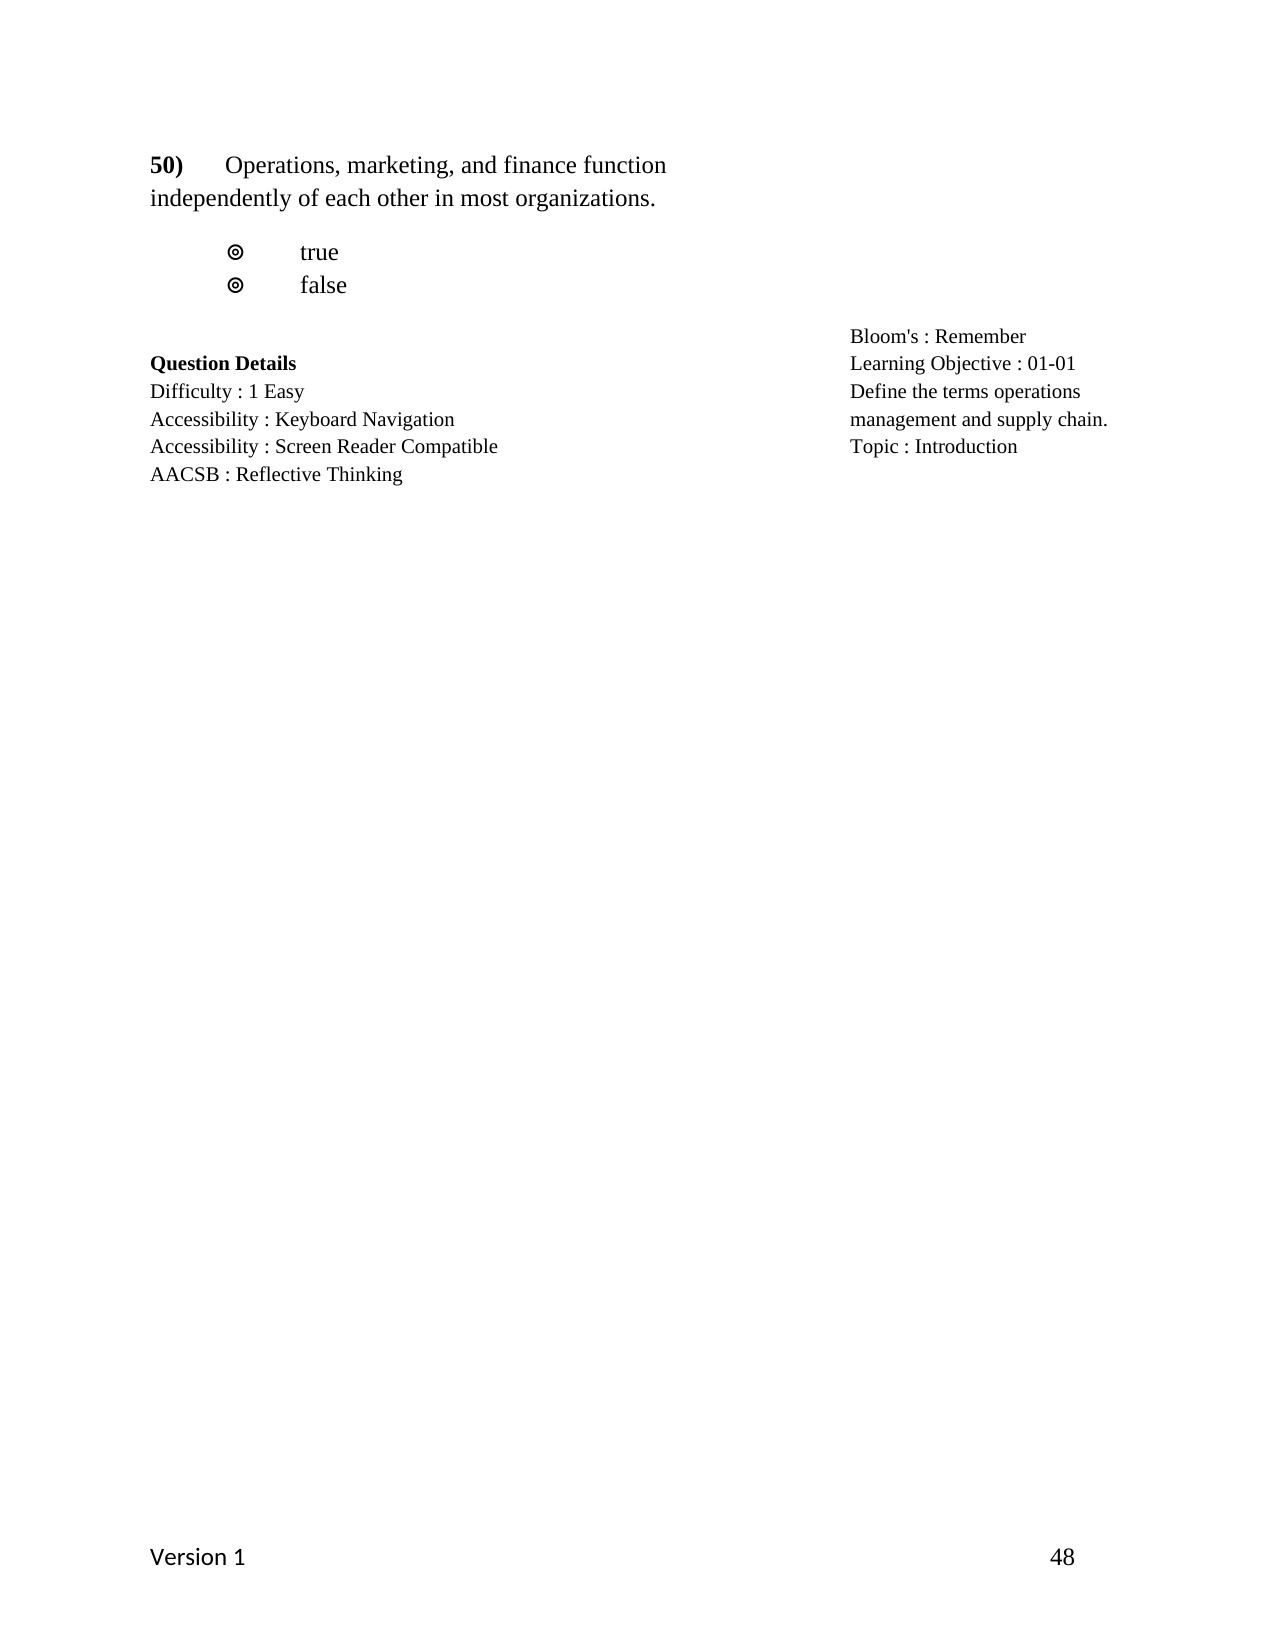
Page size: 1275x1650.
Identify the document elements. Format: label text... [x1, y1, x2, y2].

text Question Details Difficulty : 1 Easy Accessibility : Keyboard Navigation Accessibility : Screen Reader Compatible AACSB : Reflective Thinking Bloom's : Remember Learning Objective : 01-01 Define the terms operations management and supply chain. Topic : Introduction [150, 324, 775, 486]
text Question Details Difficulty : 1 Easy Accessibility : Keyboard Navigation Accessibility : Screen Reader Compatible AACSB : Reflective Thinking Bloom's : Remember Learning Objective : 01-01 Define the terms operations management and supply chain. Topic : Introduction [850, 324, 1125, 458]
text ⊚ true ⊚ false [150, 237, 775, 299]
text 50) Operations, marketing, and finance function independently of each other in most organizations. [150, 150, 775, 212]
